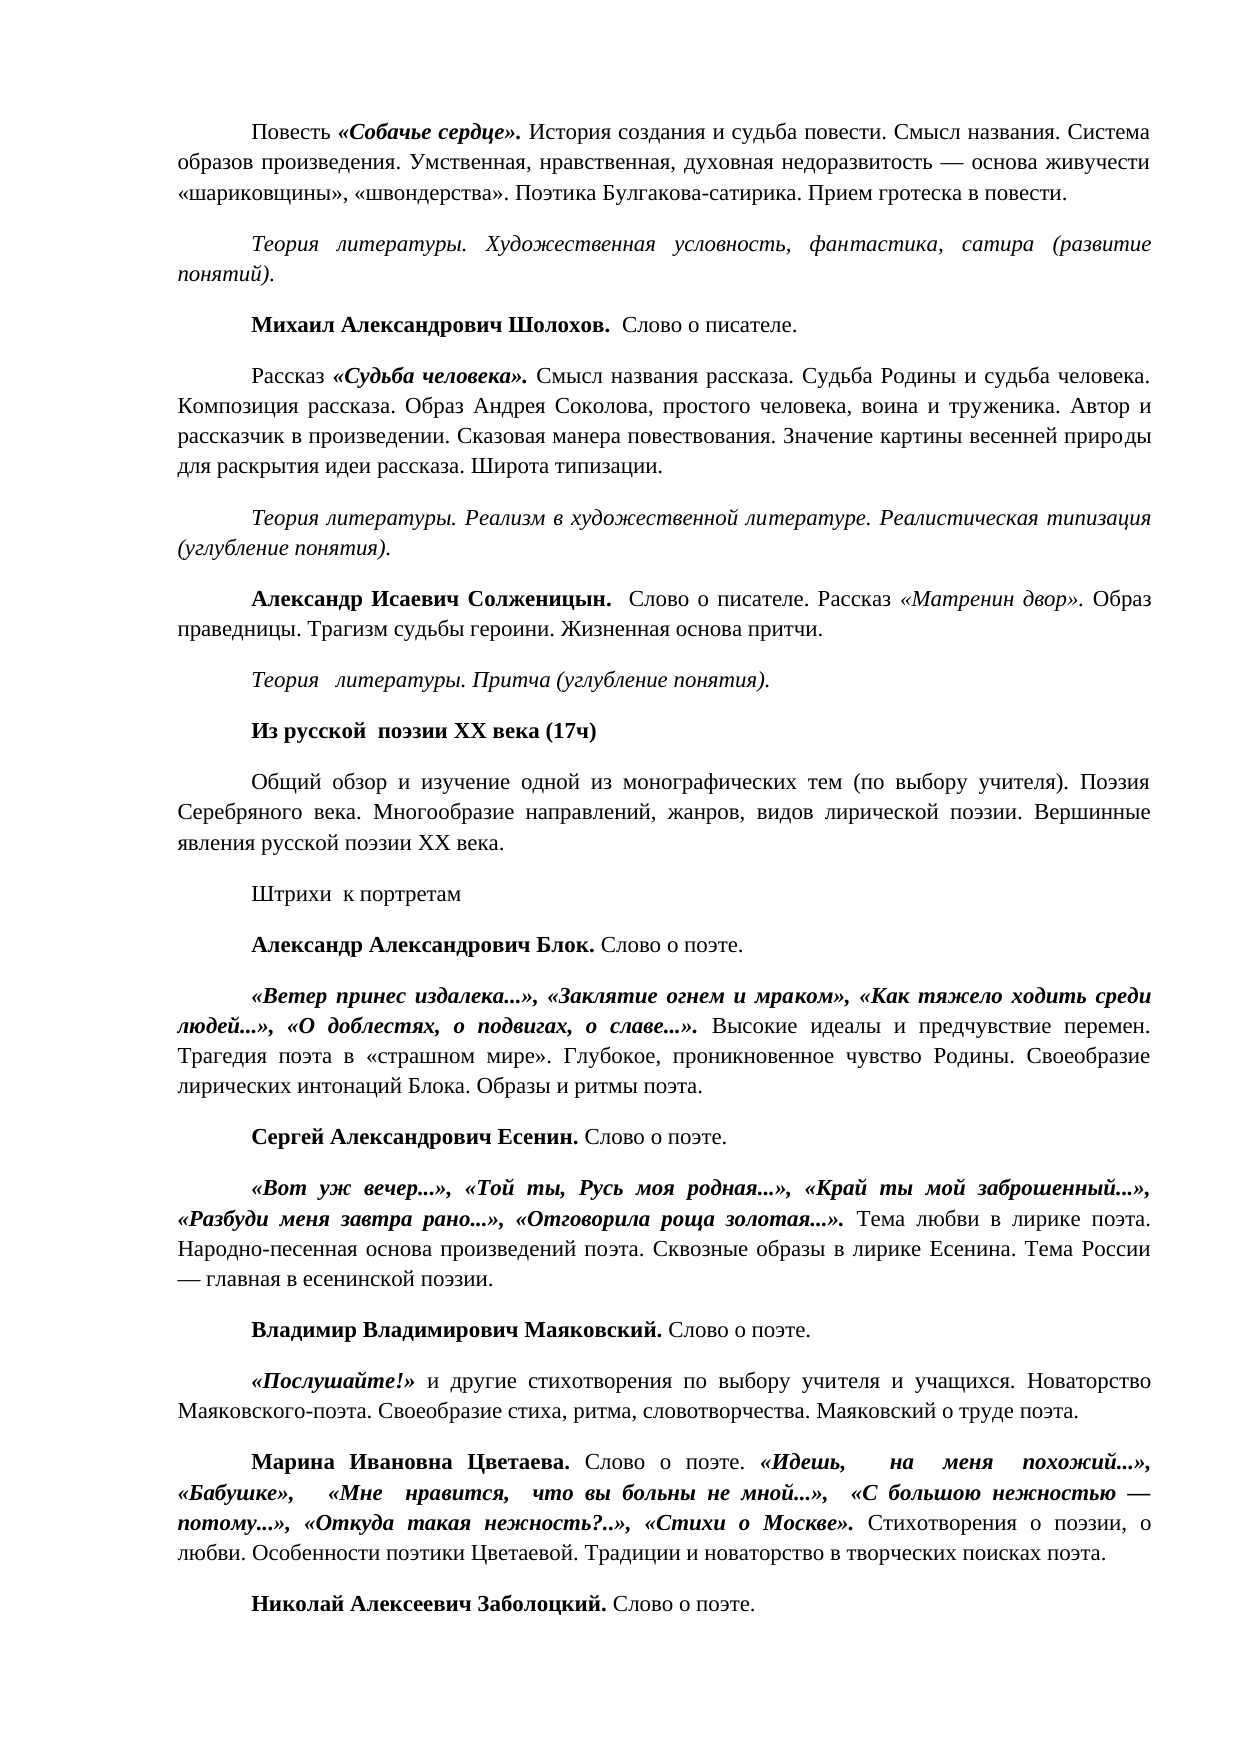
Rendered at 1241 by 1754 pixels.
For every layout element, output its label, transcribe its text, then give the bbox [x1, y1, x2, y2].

text Марина Ивановна Цветаева. Слово о поэте. «Идешь, на меня похожий...», «Бабушке», «Мне нравится, что вы больны не мной...», «С большою нежностью — потому...», «Откуда такая нежность?..», «Стихи о Москве». Стихотворения о поэзии, о любви. Особенности поэтики Цветаевой. Традиции и новаторство в творческих поисках поэта. [177, 1448, 1152, 1565]
text Теория литературы. Притча (углубление понятия). [177, 666, 1152, 692]
text Рассказ «Судьба человека». Смысл названия рассказа. Судьба Родины и судьба человека. Композиция рассказа. Образ Андрея Соколова, простого человека, воина и труженика. Автор и рассказчик в произведении. Сказовая манера повествования. Значение картины весенней природы для раскрытия идеи рассказа. Широта типизации. [177, 362, 1152, 479]
text Сергей Александрович Есенин. Слово о поэте. [177, 1123, 1152, 1150]
text Александр Исаевич Солженицын. Слово о писателе. Рассказ «Матренин двор». Образ праведницы. Трагизм судьбы героини. Жизненная основа притчи. [177, 585, 1152, 641]
text Штрихи к портретам [177, 879, 1152, 906]
text «Вот уж вечер...», «Той ты, Русь моя родная...», «Край ты мой заброшенный...», «Разбуди меня завтра рано...», «Отговорила роща золотая...». Тема любви в лирике поэта. Народно-песенная основа произведений поэта. Сквозные образы в лирике Есенина. Тема России — главная в есенинской поэзии. [177, 1174, 1152, 1291]
text Николай Алексеевич Заболоцкий. Слово о поэте. [177, 1590, 1152, 1616]
text Владимир Владимирович Маяковский. Слово о поэте. [177, 1316, 1152, 1342]
text Теория литературы. Реализм в художественной литературе. Реалистическая типизация (углубление понятия). [177, 503, 1152, 560]
text «Ветер принес издалека...», «Заклятие огнем и мраком», «Как тяжело ходить среди людей...», «О доблестях, о подвигах, о славе...». Высокие идеалы и предчувствие перемен. Трагедия поэта в «страшном мире». Глубокое, проникновенное чувство Родины. Своеобразие лирических интонаций Блока. Образы и ритмы поэта. [177, 982, 1152, 1099]
text Александр Александрович Блок. Слово о поэте. [177, 931, 1152, 957]
text «Послушайте!» и другие стихотворения по выбору учителя и учащихся. Новаторство Маяковского-поэта. Своеобразие стиха, ритма, словотворчества. Маяковский о труде поэта. [177, 1367, 1152, 1424]
text Общий обзор и изучение одной из монографических тем (по выбору учителя). Поэзия Серебряного века. Многообразие направлений, жанров, видов лирической поэзии. Вершинные явления русской поэзии XX века. [177, 768, 1152, 855]
text Из русской поэзии XX века (17ч) [177, 717, 1152, 743]
text Михаил Александрович Шолохов. Слово о писателе. [177, 311, 1152, 337]
text Повесть «Собачье сердце». История создания и судьба повести. Смысл названия. Система образов произведения. Умственная, нравственная, духовная недоразвитость — основа живучести «шариковщины», «швондерства». Поэтика Булгакова-сатирика. Прием гротеска в повести. [177, 118, 1152, 205]
text Теория литературы. Художественная условность, фантастика, сатира (развитие понятий). [177, 229, 1152, 286]
